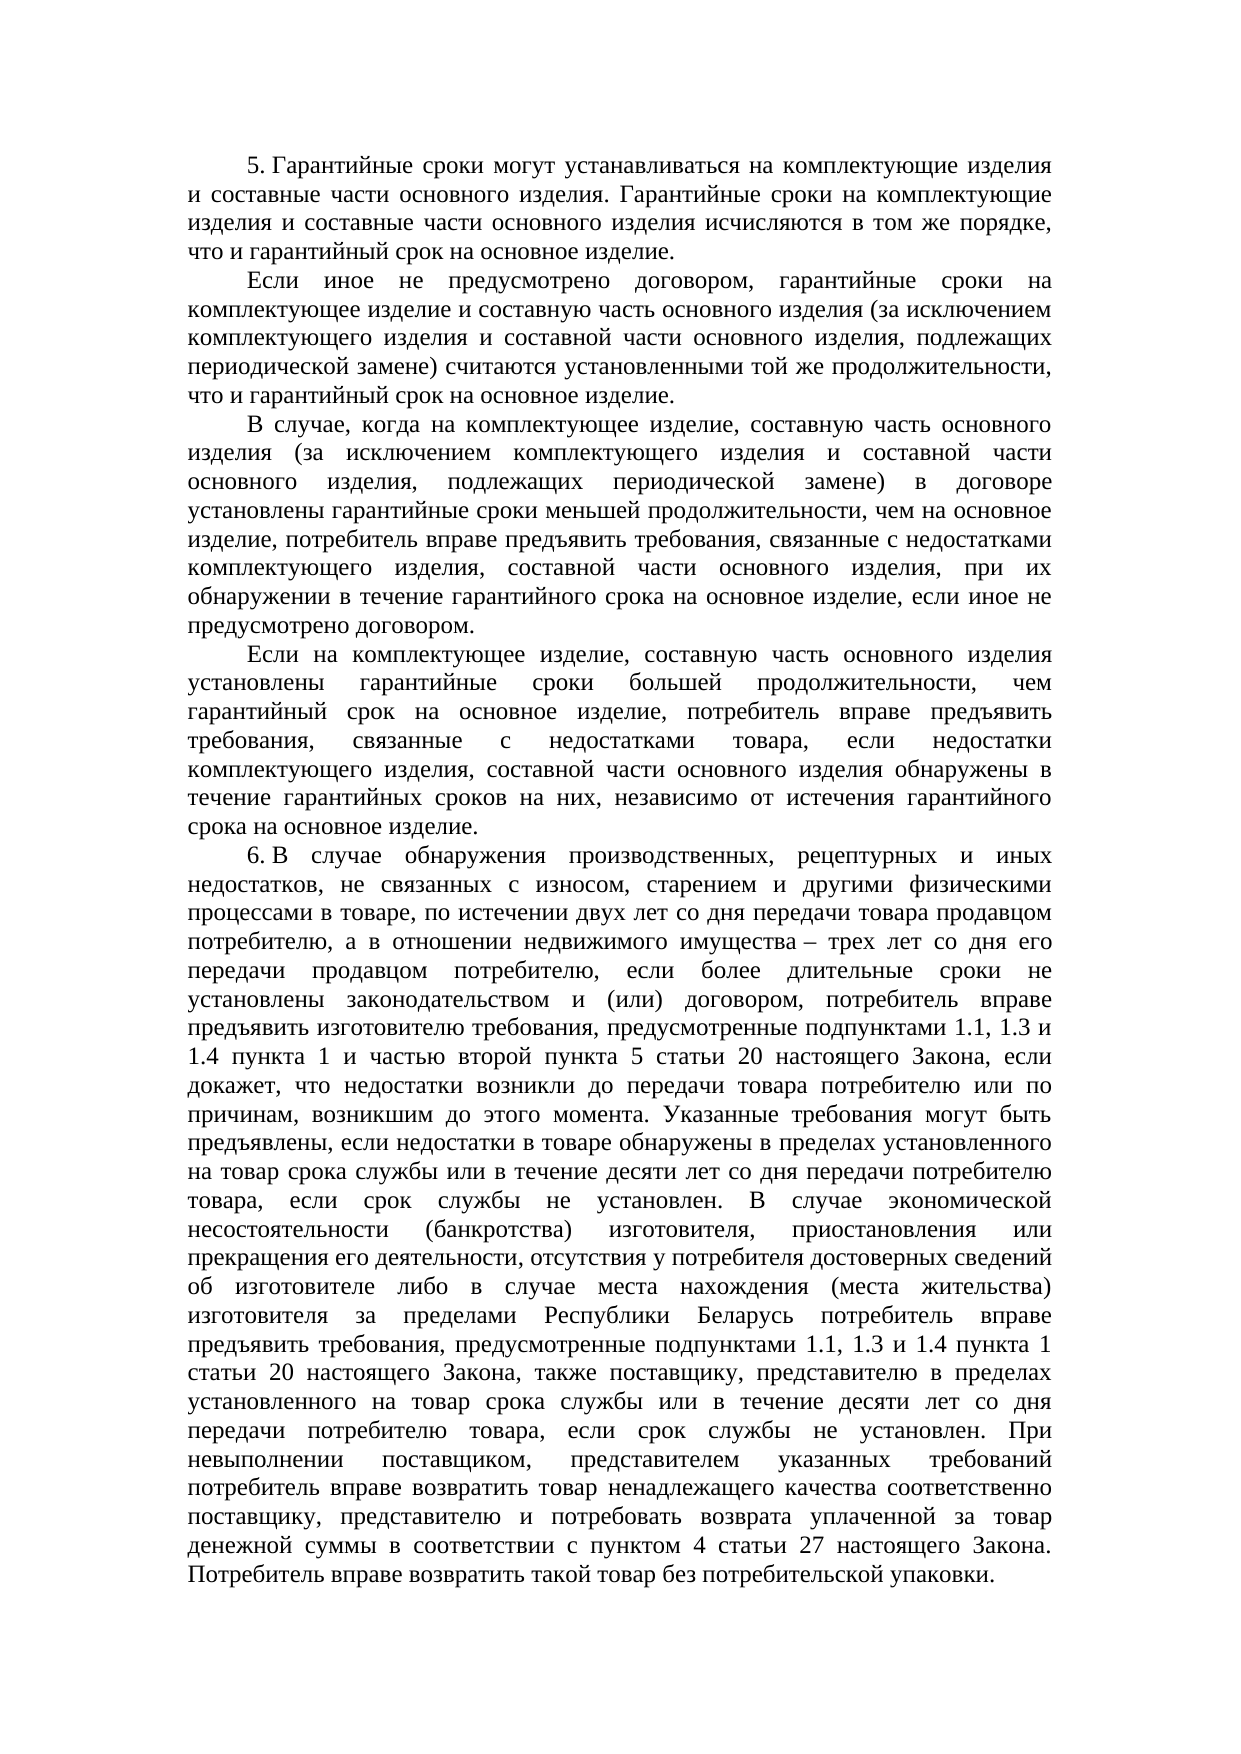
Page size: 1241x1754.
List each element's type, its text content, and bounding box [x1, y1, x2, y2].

text 5. Гарантийные сроки могут устанавливаться на комплектующие изделия и составные части основного изделия. Гарантийные сроки на комплектующие изделия и составные части основного изделия исчисляются в том же порядке, что и гарантийный срок на основное изделие. [187, 150, 1053, 265]
text Если на комплектующее изделие, составную часть основного изделия установлены гарантийные сроки большей продолжительности, чем гарантийный срок на основное изделие, потребитель вправе предъявить требования, связанные с недостатками товара, если недостатки комплектующего изделия, составной части основного изделия обнаружены в течение гарантийных сроков на них, независимо от истечения гарантийного срока на основное изделие. [187, 639, 1053, 840]
text Если иное не предусмотрено договором, гарантийные сроки на комплектующее изделие и составную часть основного изделия (за исключением комплектующего изделия и составной части основного изделия, подлежащих периодической замене) считаются установленными той же продолжительности, что и гарантийный срок на основное изделие. [187, 265, 1053, 409]
text В случае, когда на комплектующее изделие, составную часть основного изделия (за исключением комплектующего изделия и составной части основного изделия, подлежащих периодической замене) в договоре установлены гарантийные сроки меньшей продолжительности, чем на основное изделие, потребитель вправе предъявить требования, связанные с недостатками комплектующего изделия, составной части основного изделия, при их обнаружении в течение гарантийного срока на основное изделие, если иное не предусмотрено договором. [187, 409, 1053, 639]
text 6. В случае обнаружения производственных, рецептурных и иных недостатков, не связанных с износом, старением и другими физическими процессами в товаре, по истечении двух лет со дня передачи товара продавцом потребителю, а в отношении недвижимого имущества – трех лет со дня его передачи продавцом потребителю, если более длительные сроки не установлены законодательством и (или) договором, потребитель вправе предъявить изготовителю требования, предусмотренные подпунктами 1.1, 1.3 и 1.4 пункта 1 и частью второй пункта 5 статьи 20 настоящего Закона, если докажет, что недостатки возникли до передачи товара потребителю или по причинам, возникшим до этого момента. Указанные требования могут быть предъявлены, если недостатки в товаре обнаружены в пределах установленного на товар срока службы или в течение десяти лет со дня передачи потребителю товара, если срок службы не установлен. В случае экономической несостоятельности (банкротства) изготовителя, приостановления или прекращения его деятельности, отсутствия у потребителя достоверных сведений об изготовителе либо в случае места нахождения (места жительства) изготовителя за пределами Республики Беларусь потребитель вправе предъявить требования, предусмотренные подпунктами 1.1, 1.3 и 1.4 пункта 1 статьи 20 настоящего Закона, также поставщику, представителю в пределах установленного на товар срока службы или в течение десяти лет со дня передачи потребителю товара, если срок службы не установлен. При невыполнении поставщиком, представителем указанных требований потребитель вправе возвратить товар ненадлежащего качества соответственно поставщику, представителю и потребовать возврата уплаченной за товар денежной суммы в соответствии с пунктом 4 статьи 27 настоящего Закона. Потребитель вправе возвратить такой товар без потребительской упаковки. [187, 840, 1053, 1587]
